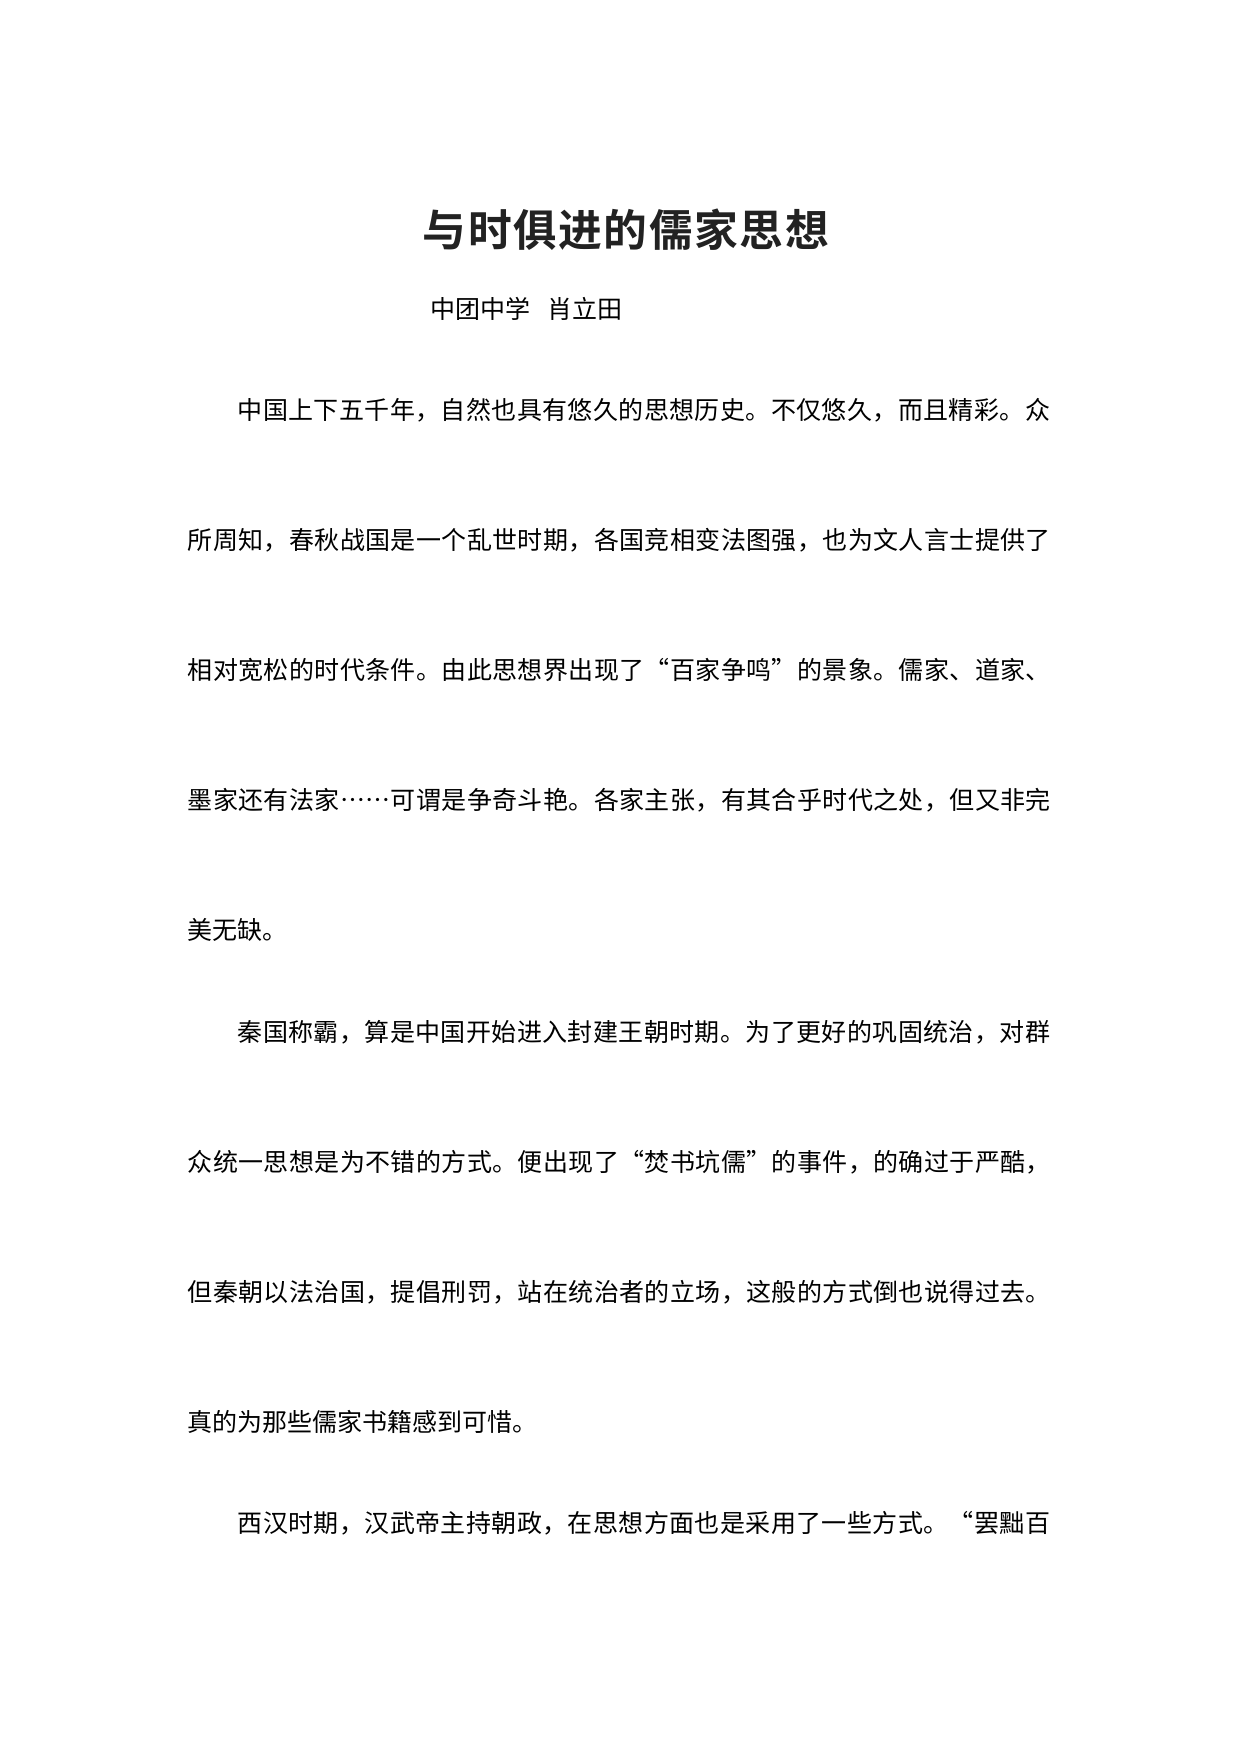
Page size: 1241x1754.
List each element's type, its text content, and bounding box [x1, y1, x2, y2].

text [187, 1489, 1053, 1554]
text 中国上下五千年，自然也具有悠久的思想历史。不仅悠久，而且精彩。众所周知，春秋战国是一个乱世时期，各国竞相变法图强，也为文人言士提供了相对宽松的时代条件。由此思想界出现了“百家争鸣”的景象。儒家、道家、墨家还有法家……可谓是争奇斗艳。各家主张，有其合乎时代之处，但又非完美无缺。 [187, 376, 1053, 961]
text 中团中学 肖立田 [187, 275, 1053, 340]
text 秦国称霸，算是中国开始进入封建王朝时期。为了更好的巩固统治，对群众统一思想是为不错的方式。便出现了“焚书坑儒”的事件，的确过于严酷，但秦朝以法治国，提倡刑罚，站在统治者的立场，这般的方式倒也说得过去。真的为那些儒家书籍感到可惜。 [187, 998, 1053, 1453]
subtitle 与时俱进的儒家思想 [187, 194, 1053, 259]
